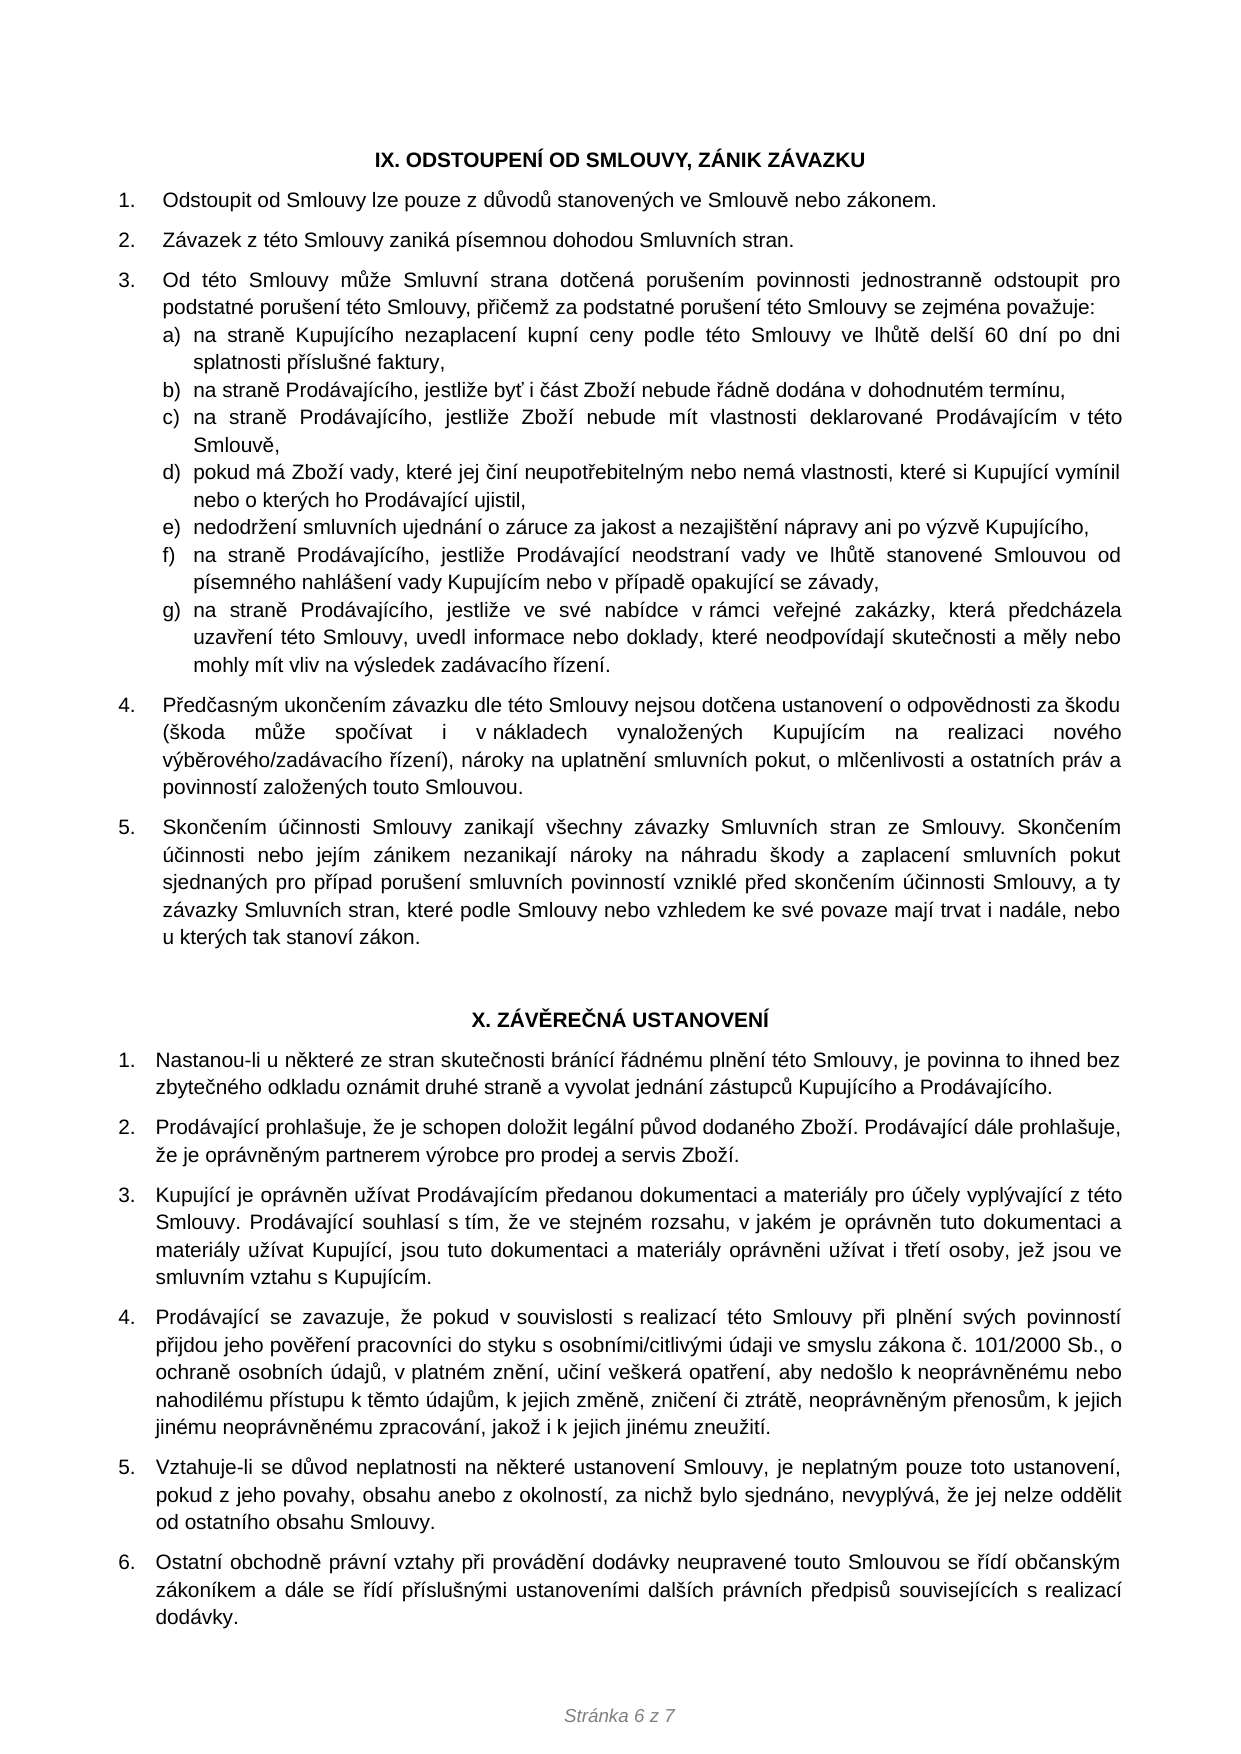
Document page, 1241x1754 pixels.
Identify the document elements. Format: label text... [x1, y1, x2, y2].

list Od této Smlouvy může Smluvní strana dotčená porušením povinnosti jednostranně odstoupit pro podstatné porušení této Smlouvy, přičemž za podstatné porušení této Smlouvy se zejména považuje: [118, 268, 1122, 319]
text X. ZÁVĚREČNÁ USTANOVENÍ [118, 1008, 1122, 1032]
list Prodávající se zavazuje, že pokud v souvislosti s realizací této Smlouvy při plnění svých povinností přijdou jeho pověření pracovníci do styku s osobními/citlivými údaji ve smyslu zákona č. 101/2000 Sb., o ochraně osobních údajů, v platném znění, učiní veškerá opatření, aby nedošlo k neoprávněnému nebo nahodilému přístupu k těmto údajům, k jejich změně, zničení či ztrátě, neoprávněným přenosům, k jejich jinému neoprávněnému zpracování, jakož i k jejich jinému zneužití. [118, 1305, 1122, 1439]
list Odstoupit od Smlouvy lze pouze z důvodů stanovených ve Smlouvě nebo zákonem. [118, 188, 1122, 212]
list na straně Prodávajícího, jestliže Zboží nebude mít vlastnosti deklarované Prodávajícím v této Smlouvě, [162, 405, 1122, 457]
list na straně Prodávajícího, jestliže byť i část Zboží nebude řádně dodána v dohodnutém termínu, [162, 378, 1122, 402]
list Předčasným ukončením závazku dle této Smlouvy nejsou dotčena ustanovení o odpovědnosti za škodu (škoda může spočívat i v nákladech vynaložených Kupujícím na realizaci nového výběrového/zadávacího řízení), nároky na uplatnění smluvních pokut, o mlčenlivosti a ostatních práv a povinností založených touto Smlouvou. [118, 693, 1122, 799]
list Závazek z této Smlouvy zaniká písemnou dohodou Smluvních stran. [118, 228, 1122, 252]
list Kupující je oprávněn užívat Prodávajícím předanou dokumentaci a materiály pro účely vyplývající z této Smlouvy. Prodávající souhlasí s tím, že ve stejném rozsahu, v jakém je oprávněn tuto dokumentaci a materiály užívat Kupující, jsou tuto dokumentaci a materiály oprávněni užívat i třetí osoby, jež jsou ve smluvním vztahu s Kupujícím. [118, 1183, 1122, 1289]
list na straně Prodávajícího, jestliže ve své nabídce v rámci veřejné zakázky, která předcházela uzavření této Smlouvy, uvedl informace nebo doklady, které neodpovídají skutečnosti a měly nebo mohly mít vliv na výsledek zadávacího řízení. [162, 598, 1122, 677]
text IX. ODSTOUPENÍ OD SMLOUVY, ZÁNIK ZÁVAZKU [118, 148, 1122, 172]
list Prodávající prohlašuje, že je schopen doložit legální původ dodaného Zboží. Prodávající dále prohlašuje, že je oprávněným partnerem výrobce pro prodej a servis Zboží. [118, 1115, 1122, 1167]
list na straně Prodávajícího, jestliže Prodávající neodstraní vady ve lhůtě stanovené Smlouvou od písemného nahlášení vady Kupujícím nebo v případě opakující se závady, [162, 543, 1122, 594]
list Ostatní obchodně právní vztahy při provádění dodávky neupravené touto Smlouvou se řídí občanským zákoníkem a dále se řídí příslušnými ustanoveními dalších právních předpisů souvisejících s realizací dodávky. [118, 1550, 1122, 1629]
list pokud má Zboží vady, které jej činí neupotřebitelným nebo nemá vlastnosti, které si Kupující vymínil nebo o kterých ho Prodávající ujistil, [162, 460, 1122, 512]
list Skončením účinnosti Smlouvy zanikají všechny závazky Smluvních stran ze Smlouvy. Skončením účinnosti nebo jejím zánikem nezanikají nároky na náhradu škody a zaplacení smluvních pokut sjednaných pro případ porušení smluvních povinností vzniklé před skončením účinnosti Smlouvy, a ty závazky Smluvních stran, které podle Smlouvy nebo vzhledem ke své povaze mají trvat i nadále, nebo u kterých tak stanoví zákon. [118, 815, 1122, 949]
list Vztahuje-li se důvod neplatnosti na některé ustanovení Smlouvy, je neplatným pouze toto ustanovení, pokud z jeho povahy, obsahu anebo z okolností, za nichž bylo sjednáno, nevyplývá, že jej nelze oddělit od ostatního obsahu Smlouvy. [118, 1455, 1122, 1534]
list na straně Kupujícího nezaplacení kupní ceny podle této Smlouvy ve lhůtě delší 60 dní po dni splatnosti příslušné faktury, [162, 323, 1122, 374]
list nedodržení smluvních ujednání o záruce za jakost a nezajištění nápravy ani po výzvě Kupujícího, [162, 515, 1122, 539]
list Nastanou-li u některé ze stran skutečnosti bránící řádnému plnění této Smlouvy, je povinna to ihned bez zbytečného odkladu oznámit druhé straně a vyvolat jednání zástupců Kupujícího a Prodávajícího. [118, 1048, 1122, 1099]
